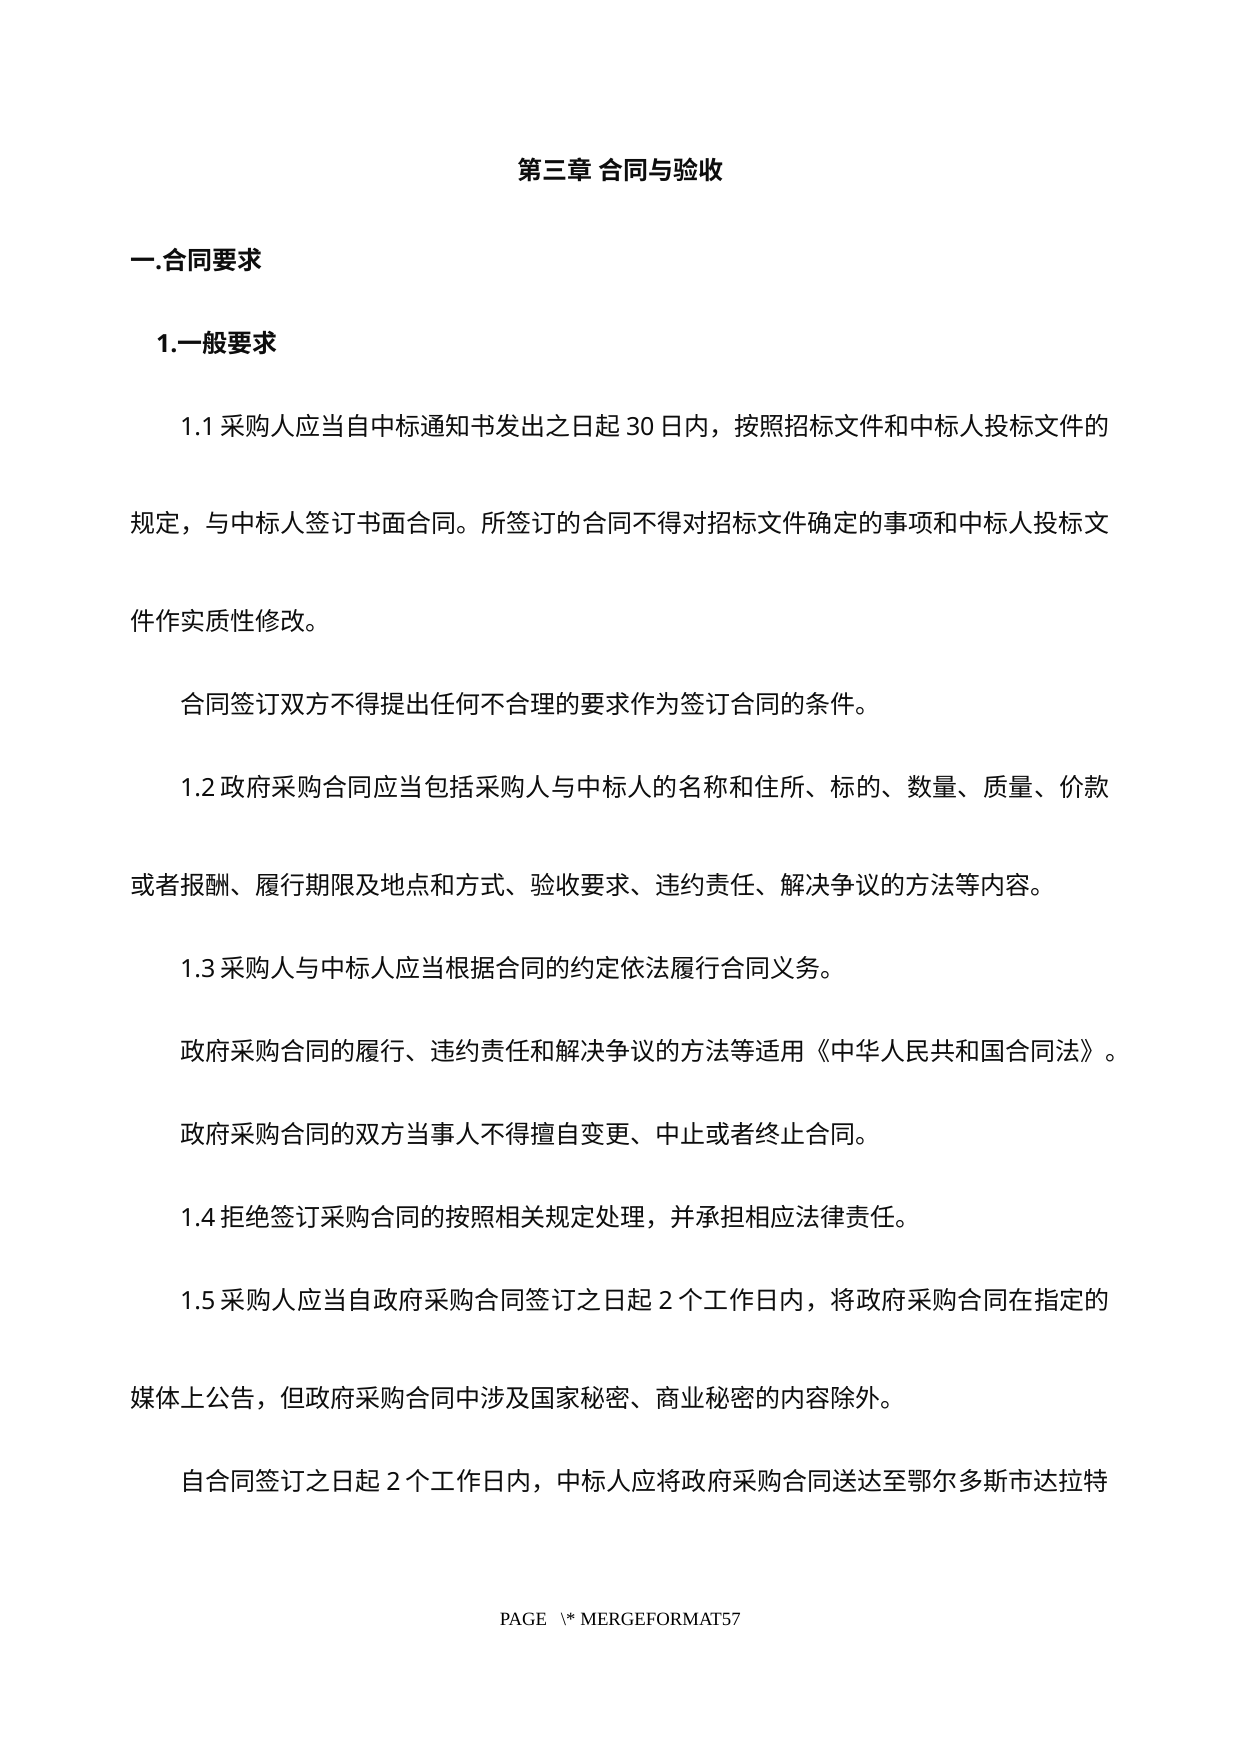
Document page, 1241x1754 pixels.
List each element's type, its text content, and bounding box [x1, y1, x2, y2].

title 第三章 合同与验收 [130, 136, 1110, 201]
text 政府采购合同的履行、违约责任和解决争议的方法等适用《中华人民共和国合同法》。 [130, 1017, 1110, 1082]
text 政府采购合同的双方当事人不得擅自变更、中止或者终止合同。 [130, 1100, 1110, 1165]
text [130, 1447, 1110, 1512]
text 1.2政府采购合同应当包括采购人与中标人的名称和住所、标的、数量、质量、价款或者报酬、履行期限及地点和方式、验收要求、违约责任、解决争议的方法等内容。 [130, 753, 1110, 916]
text 1.一般要求 [130, 309, 1110, 374]
text 1.1采购人应当自中标通知书发出之日起30日内，按照招标文件和中标人投标文件的规定，与中标人签订书面合同。所签订的合同不得对招标文件确定的事项和中标人投标文件作实质性修改。 [130, 392, 1110, 652]
text 合同签订双方不得提出任何不合理的要求作为签订合同的条件。 [130, 670, 1110, 735]
text 1.3采购人与中标人应当根据合同的约定依法履行合同义务。 [130, 934, 1110, 999]
text 一.合同要求 [130, 226, 1110, 291]
text 1.5采购人应当自政府采购合同签订之日起2个工作日内，将政府采购合同在指定的媒体上公告，但政府采购合同中涉及国家秘密、商业秘密的内容除外。 [130, 1266, 1110, 1429]
text 1.4拒绝签订采购合同的按照相关规定处理，并承担相应法律责任。 [130, 1183, 1110, 1248]
